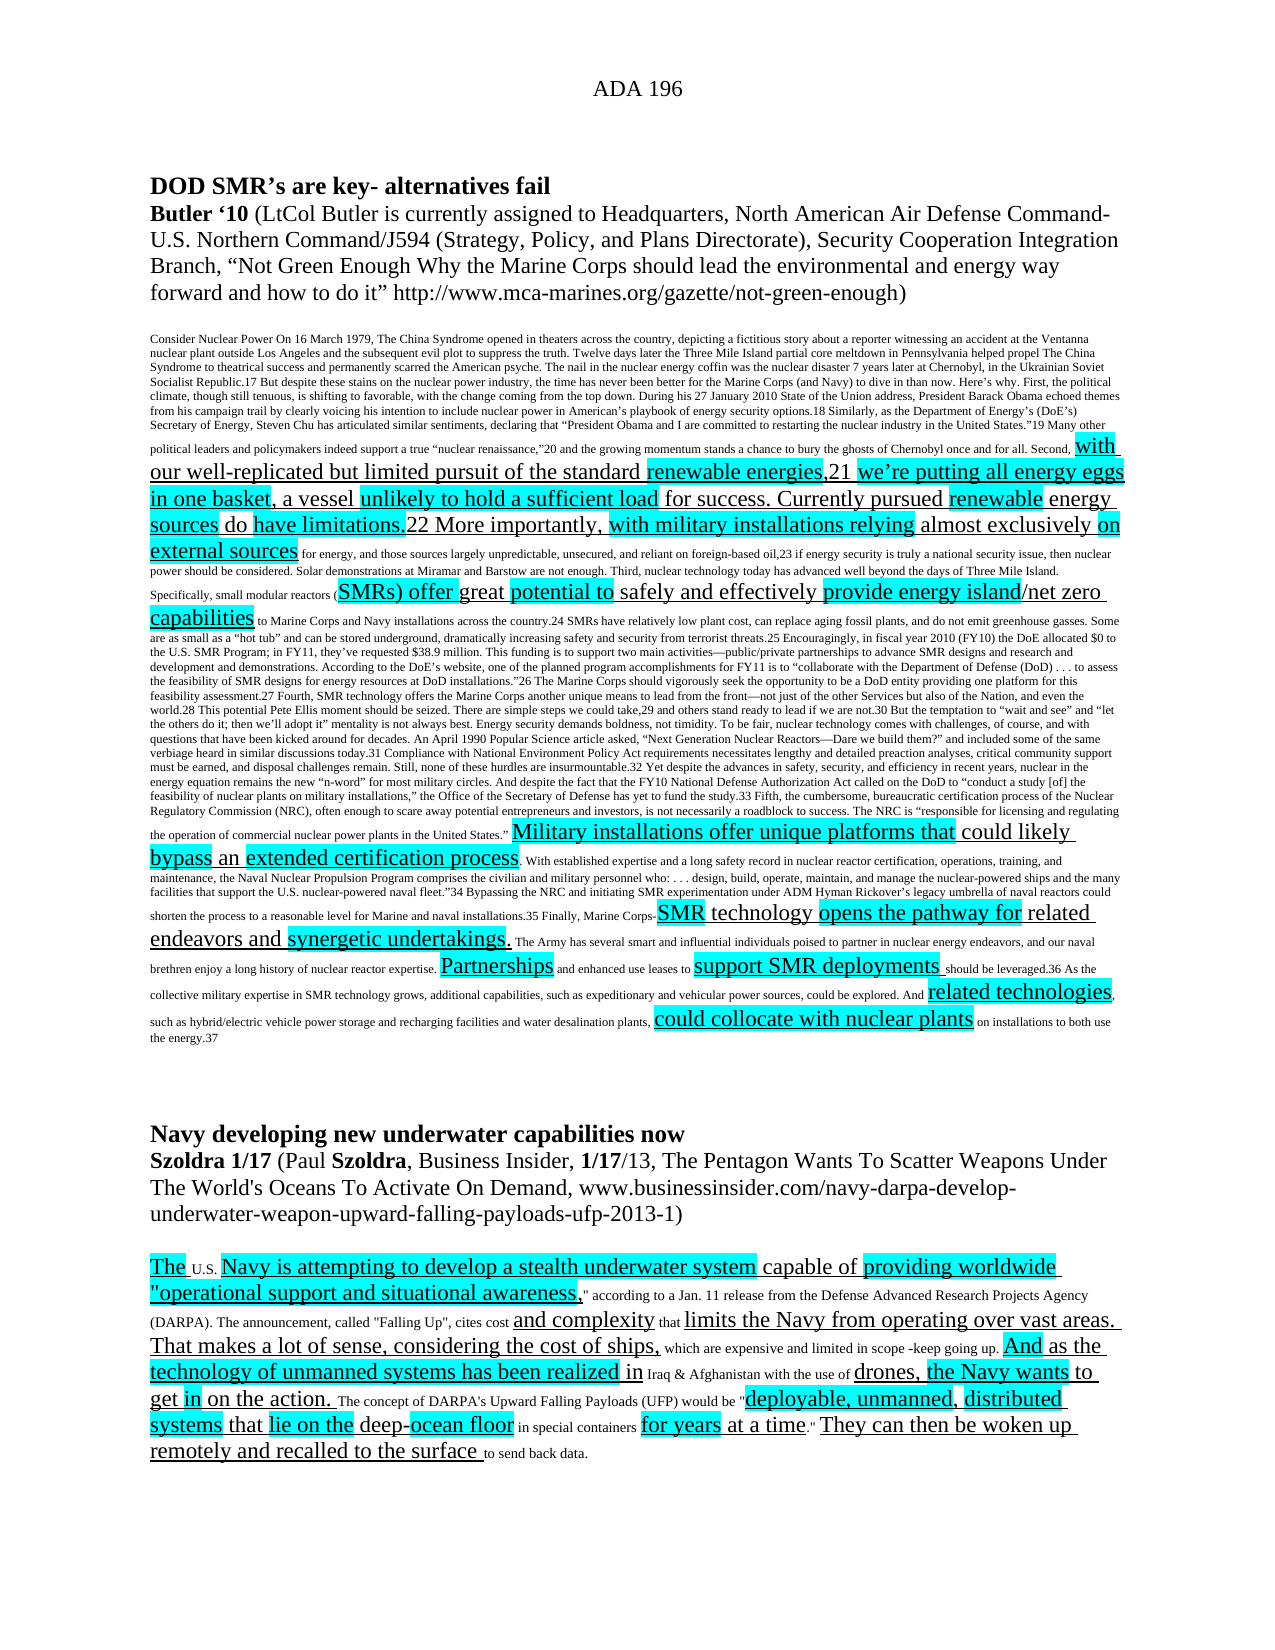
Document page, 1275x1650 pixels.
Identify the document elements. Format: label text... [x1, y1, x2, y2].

text Szoldra 1/17 (Paul Szoldra, Business Insider, 1/17/13, The Pentagon Wants To Scatter Weapons Under The World's Oceans To Activate On Demand, www.businessinsider.com/navy-darpa-develop-underwater-weapon-upward-falling-payloads-ufp-2013-1) [150, 1148, 1125, 1227]
subtitle Navy developing new underwater capabilities now [150, 1119, 1125, 1148]
text Butler ‘10 (LtCol Butler is currently assigned to Headquarters, North American Air Defense Command-U.S. Northern Command/J594 (Strategy, Policy, and Plans Directorate), Security Cooperation Integration Branch, “Not Green Enough Why the Marine Corps should lead the environmental and energy way forward and how to do it” http://www.mca-marines.org/gazette/not-green-enough) [150, 199, 1125, 305]
text Consider Nuclear Power On 16 March 1979, The China Syndrome opened in theaters across the country, depicting a fictitious story about a reporter witnessing an accident at the Ventanna nuclear plant outside Los Angeles and the subsequent evil plot to suppress the truth. Twelve days later the Three Mile Island partial core meltdown in Pennsylvania helped propel The China Syndrome to theatrical success and permanently scarred the American psyche. The nail in the nuclear energy coffin was the nuclear disaster 7 years later at Chernobyl, in the Ukrainian Soviet Socialist Republic.17 But despite these stains on the nuclear power industry, the time has never been better for the Marine Corps (and Navy) to dive in than now. Here’s why. First, the political climate, though still tenuous, is shifting to favorable, with the change coming from the top down. During his 27 January 2010 State of the Union address, President Barack Obama echoed themes from his campaign trail by clearly voicing his intention to include nuclear power in American’s playbook of energy security options.18 Similarly, as the Department of Energy’s (DoE’s) Secretary of Energy, Steven Chu has articulated similar sentiments, declaring that “President Obama and I are committed to restarting the nuclear industry in the United States.”19 Many other political leaders and policymakers indeed support a true “nuclear renaissance,”20 and the growing momentum stands a chance to bury the ghosts of Chernobyl once and for all. Second, with our well-replicated but limited pursuit of the standard renewable energies,21 we’re putting all energy eggs in one basket, a vessel unlikely to hold a sufficient load for success. Currently pursued renewable energy sources do have limitations.22 More importantly, with military installations relying almost exclusively on external sources for energy, and those sources largely unpredictable, unsecured, and reliant on foreign-based oil,23 if energy security is truly a national security issue, then nuclear power should be considered. Solar demonstrations at Miramar and Barstow are not enough. Third, nuclear technology today has advanced well beyond the days of Three Mile Island. Specifically, small modular reactors (SMRs) offer great potential to safely and effectively provide energy island/net zero capabilities to Marine Corps and Navy installations across the country.24 SMRs have relatively low plant cost, can replace aging fossil plants, and do not emit greenhouse gasses. Some are as small as a “hot tub” and can be stored underground, dramatically increasing safety and security from terrorist threats.25 Encouragingly, in fiscal year 2010 (FY10) the DoE allocated $0 to the U.S. SMR Program; in FY11, they’ve requested $38.9 million. This funding is to support two main activities—public/private partnerships to advance SMR designs and research and development and demonstrations. According to the DoE’s website, one of the planned program accomplishments for FY11 is to “collaborate with the Department of Defense (DoD) . . . to assess the feasibility of SMR designs for energy resources at DoD installations.”26 The Marine Corps should vigorously seek the opportunity to be a DoD entity providing one platform for this feasibility assessment.27 Fourth, SMR technology offers the Marine Corps another unique means to lead from the front—not just of the other Services but also of the Nation, and even the world.28 This potential Pete Ellis moment should be seized. There are simple steps we could take,29 and others stand ready to lead if we are not.30 But the temptation to “wait and see” and “let the others do it; then we’ll adopt it” mentality is not always best. Energy security demands boldness, not timidity. To be fair, nuclear technology comes with challenges, of course, and with questions that have been kicked around for decades. An April 1990 Popular Science article asked, “Next Generation Nuclear Reactors—Dare we build them?” and included some of the same verbiage heard in similar discussions today.31 Compliance with National Environment Policy Act requirements necessitates lengthy and detailed preaction analyses, critical community support must be earned, and disposal challenges remain. Still, none of these hurdles are insurmountable.32 Yet despite the advances in safety, security, and efficiency in recent years, nuclear in the energy equation remains the new “n-word” for most military circles. And despite the fact that the FY10 National Defense Authorization Act called on the DoD to “conduct a study [of] the feasibility of nuclear plants on military installations,” the Office of the Secretary of Defense has yet to fund the study.33 Fifth, the cumbersome, bureaucratic certification process of the Nuclear Regulatory Commission (NRC), often enough to scare away potential entrepreneurs and investors, is not necessarily a roadblock to success. The NRC is “responsible for licensing and regulating the operation of commercial nuclear power plants in the United States.” Military installations offer unique platforms that could likely bypass an extended certification process. With established expertise and a long safety record in nuclear reactor certification, operations, training, and maintenance, the Naval Nuclear Propulsion Program comprises the civilian and military personnel who: . . . design, build, operate, maintain, and manage the nuclear-powered ships and the many facilities that support the U.S. nuclear-powered naval fleet.”34 Bypassing the NRC and initiating SMR experimentation under ADM Hyman Rickover’s legacy umbrella of naval reactors could shorten the process to a reasonable level for Marine and naval installations.35 Finally, Marine Corps-SMR technology opens the pathway for related endeavors and synergetic undertakings. The Army has several smart and influential individuals poised to partner in nuclear energy endeavors, and our naval brethren enjoy a long history of nuclear reactor expertise. Partnerships and enhanced use leases to support SMR deployments should be leveraged.36 As the collective military expertise in SMR technology grows, additional capabilities, such as expeditionary and vehicular power sources, could be explored. And related technologies, such as hybrid/electric vehicle power storage and recharging facilities and water desalination plants, could collocate with nuclear plants on installations to both use the energy.37 [150, 483, 1125, 1045]
subtitle DOD SMR’s are key- alternatives fail [150, 171, 1125, 199]
text The U.S. Navy is attempting to develop a stealth underwater system capable of providing worldwide "operational support and situational awareness," according to a Jan. 11 release from the Defense Advanced Research Projects Agency (DARPA). The announcement, called "Falling Up", cites cost and complexity that limits the Navy from operating over vast areas. That makes a lot of sense, considering the cost of ships, which are expensive and limited in scope -keep going up. And as the technology of unmanned systems has been realized in Iraq & Afghanistan with the use of drones, the Navy wants to get in on the action. The concept of DARPA's Upward Falling Payloads (UFP) would be "deployable, unmanned, distributed systems that lie on the deep-ocean floor in special containers for years at a time." They can then be woken up remotely and recalled to the surface to send back data. [150, 1253, 1125, 1464]
